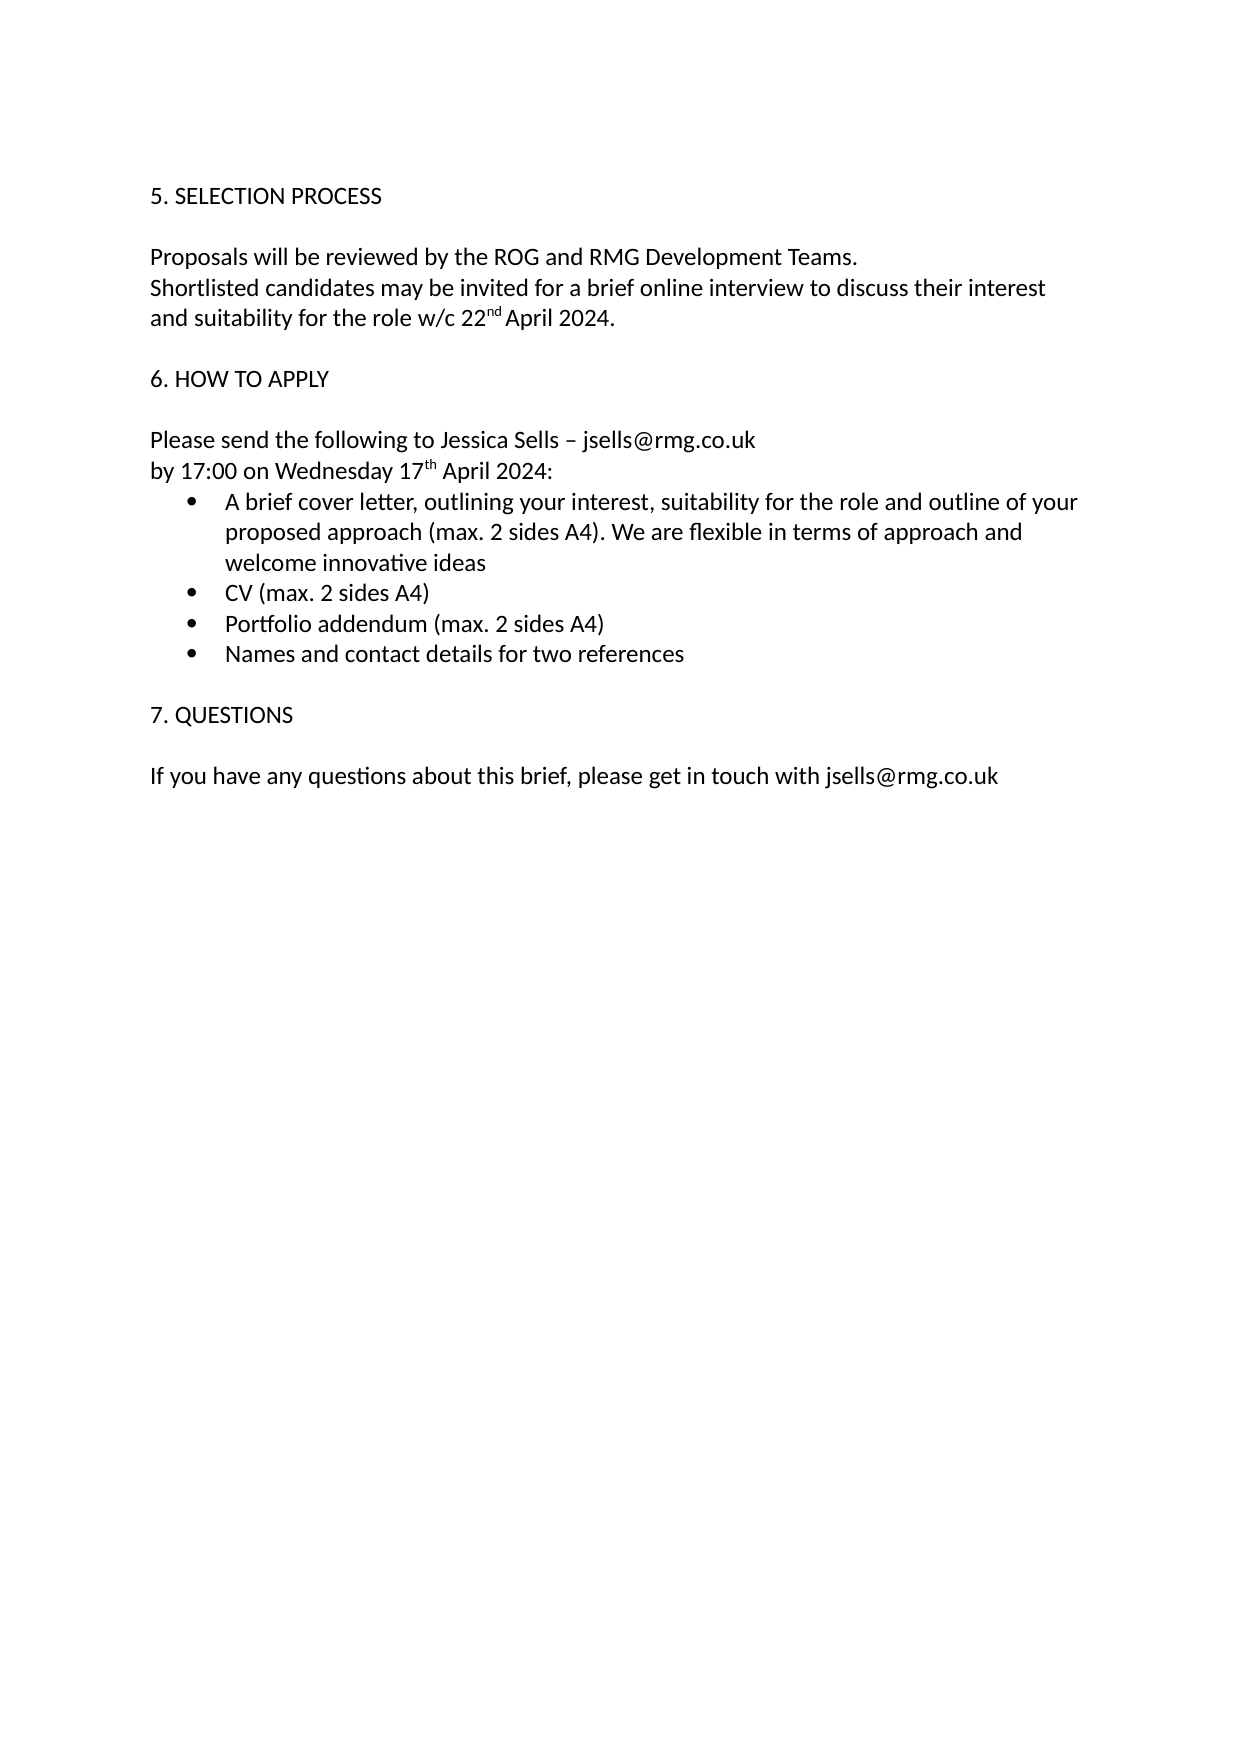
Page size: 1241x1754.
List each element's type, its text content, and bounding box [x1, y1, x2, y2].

list A brief cover letter, outlining your interest, suitability for the role and outline of your proposed approach (max. 2 sides A4). We are flexible in terms of approach and welcome innovative ideas [187, 486, 1090, 577]
text 7. QUESTIONS [150, 699, 1090, 760]
text 5. SELECTION PROCESS [150, 181, 1090, 242]
list Portfolio addendum (max. 2 sides A4) [187, 608, 1090, 638]
text 6. HOW TO APPLY [150, 364, 1090, 425]
text Proposals will be reviewed by the ROG and RMG Development Teams. [150, 242, 1090, 272]
list CV (max. 2 sides A4) [187, 577, 1090, 608]
text by 17:00 on Wednesday 17th April 2024: [150, 455, 1090, 486]
list Names and contact details for two references [187, 638, 1090, 669]
text Shortlisted candidates may be invited for a brief online interview to discuss their interest and suitability for the role w/c 22nd April 2024. [150, 272, 1090, 333]
text Please send the following to Jessica Sells – jsells@rmg.co.uk [150, 425, 1090, 455]
text If you have any questions about this brief, please get in touch with jsells@rmg.co.uk [150, 760, 1090, 791]
